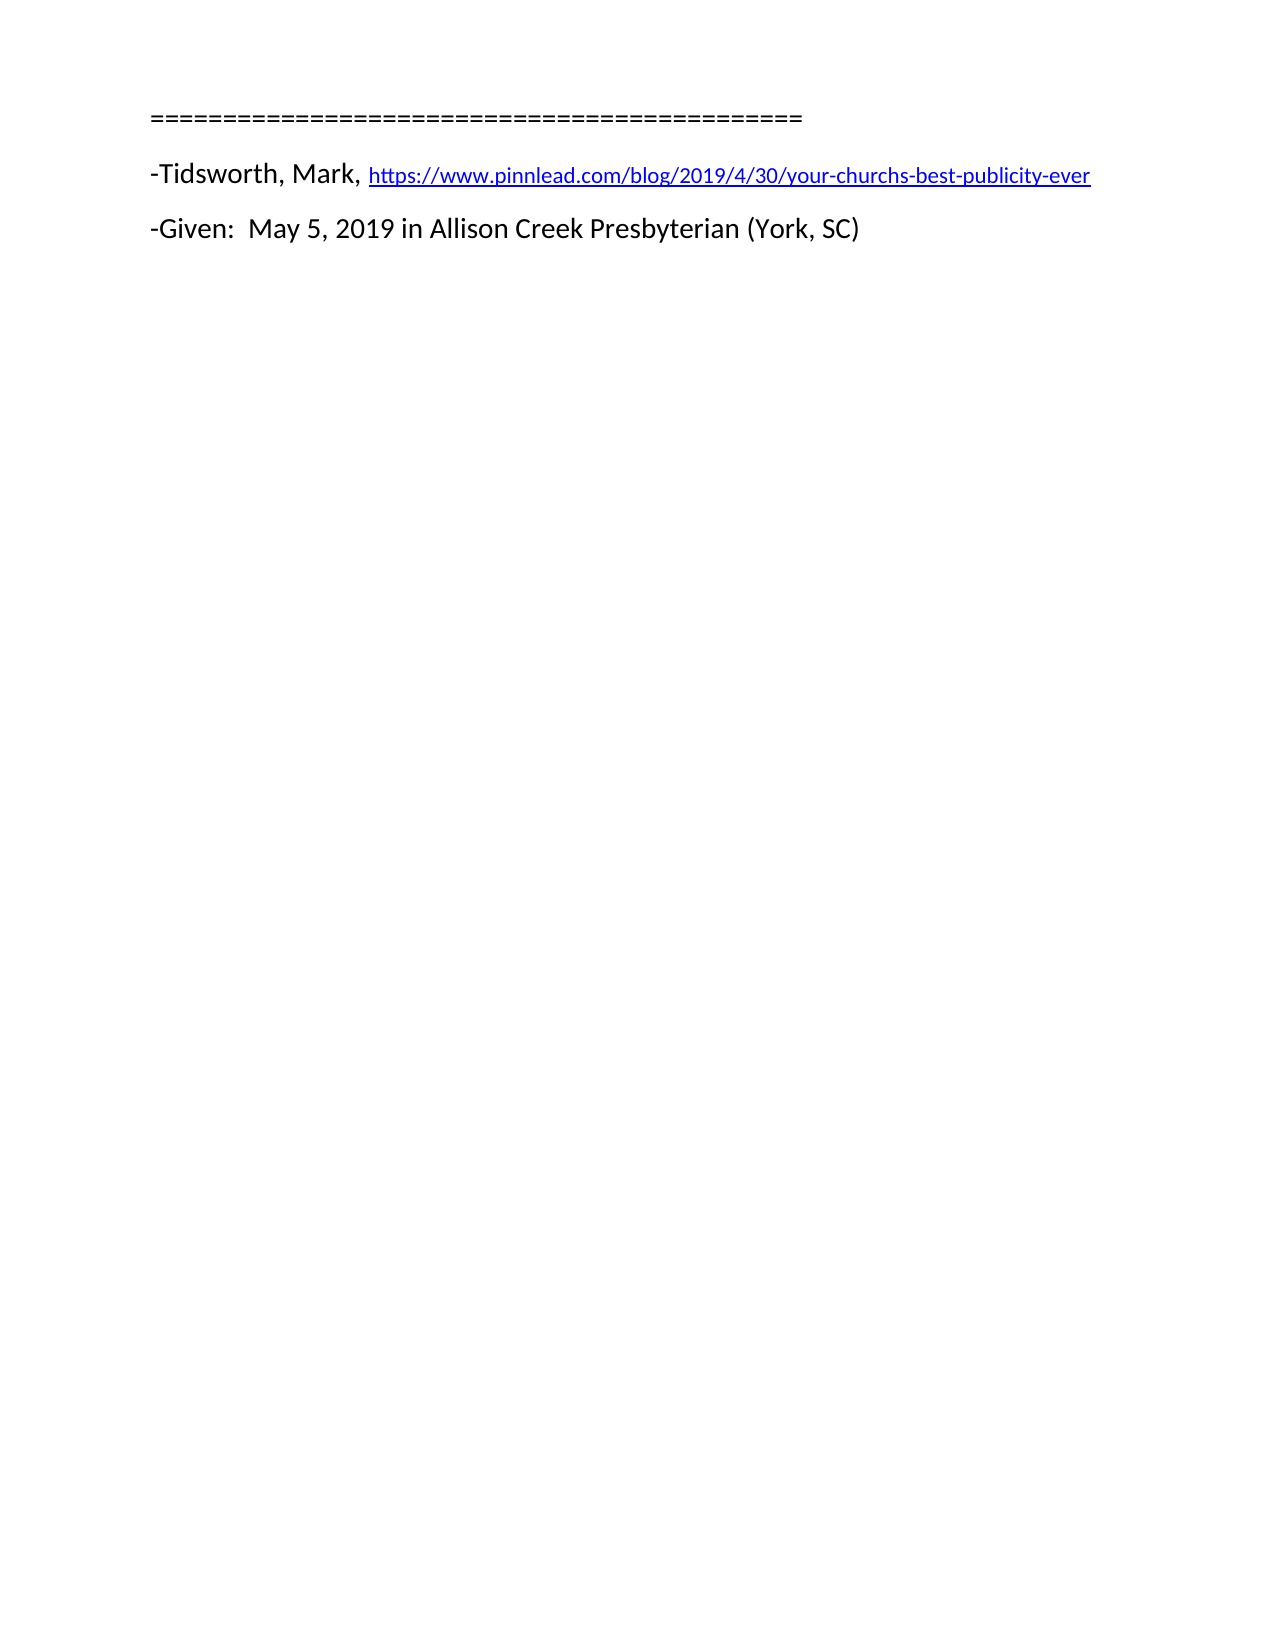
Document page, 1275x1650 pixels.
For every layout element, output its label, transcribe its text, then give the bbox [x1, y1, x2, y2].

text ============================================= [150, 100, 1125, 136]
text -Given: May 5, 2019 in Allison Creek Presbyterian (York, SC) [150, 210, 1125, 246]
text -Tidsworth, Mark, https://www.pinnlead.com/blog/2019/4/30/your-churchs-best-publicity-ever [150, 155, 1125, 191]
